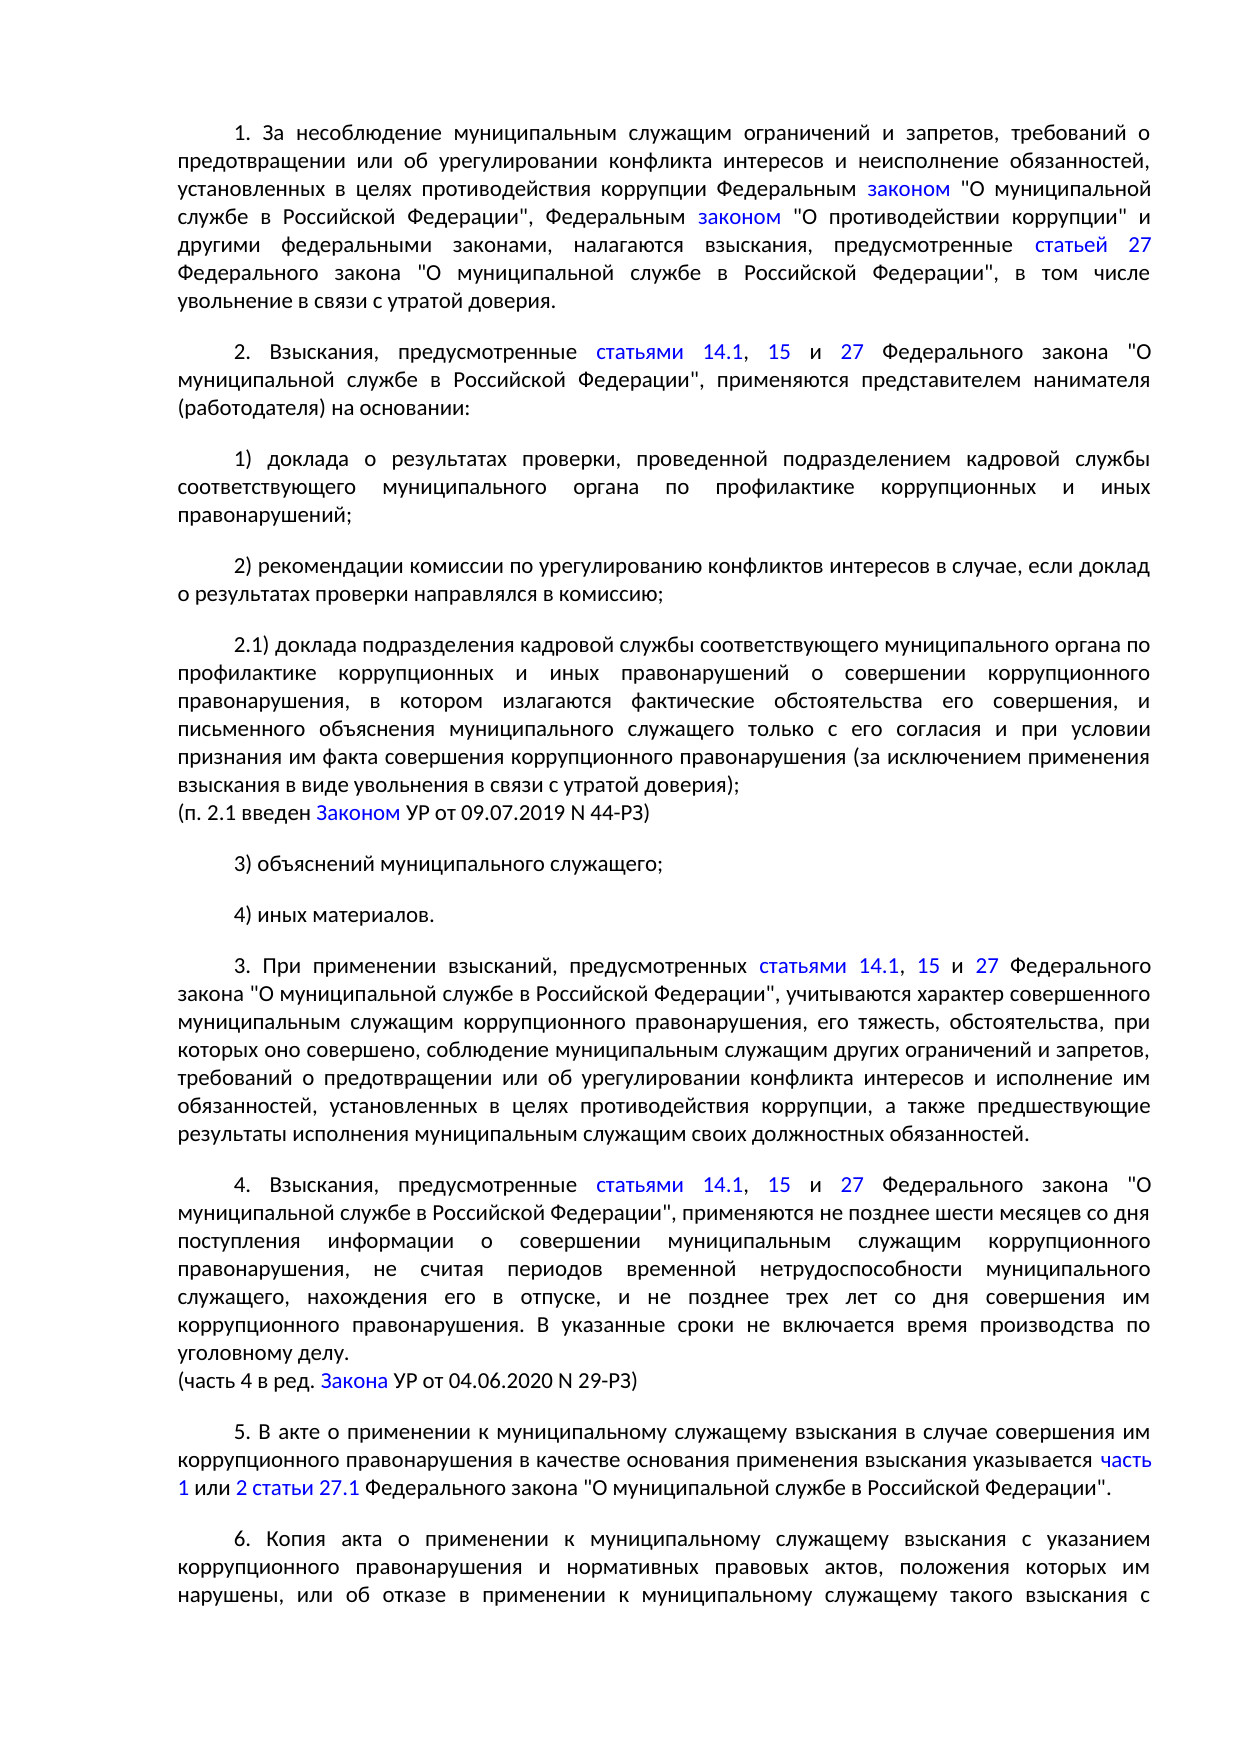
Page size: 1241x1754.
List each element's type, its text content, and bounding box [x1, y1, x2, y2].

text 3) объяснений муниципального служащего; [177, 849, 1152, 877]
text (часть 4 в ред. Закона УР от 04.06.2020 N 29-РЗ) [177, 1366, 1152, 1394]
text 4. Взыскания, предусмотренные статьями 14.1, 15 и 27 Федерального закона "О муниципальной службе в Российской Федерации", применяются не позднее шести месяцев со дня поступления информации о совершении муниципальным служащим коррупционного правонарушения, не считая периодов временной нетрудоспособности муниципального служащего, нахождения его в отпуске, и не позднее трех лет со дня совершения им коррупционного правонарушения. В указанные сроки не включается время производства по уголовному делу. [177, 1170, 1152, 1366]
text 1) доклада о результатах проверки, проведенной подразделением кадровой службы соответствующего муниципального органа по профилактике коррупционных и иных правонарушений; [177, 444, 1152, 528]
text 2. Взыскания, предусмотренные статьями 14.1, 15 и 27 Федерального закона "О муниципальной службе в Российской Федерации", применяются представителем нанимателя (работодателя) на основании: [177, 337, 1152, 421]
text (п. 2.1 введен Законом УР от 09.07.2019 N 44-РЗ) [177, 798, 1152, 826]
text 4) иных материалов. [177, 900, 1152, 928]
text 3. При применении взысканий, предусмотренных статьями 14.1, 15 и 27 Федерального закона "О муниципальной службе в Российской Федерации", учитываются характер совершенного муниципальным служащим коррупционного правонарушения, его тяжесть, обстоятельства, при которых оно совершено, соблюдение муниципальным служащим других ограничений и запретов, требований о предотвращении или об урегулировании конфликта интересов и исполнение им обязанностей, установленных в целях противодействия коррупции, а также предшествующие результаты исполнения муниципальным служащим своих должностных обязанностей. [177, 951, 1152, 1147]
text 2.1) доклада подразделения кадровой службы соответствующего муниципального органа по профилактике коррупционных и иных правонарушений о совершении коррупционного правонарушения, в котором излагаются фактические обстоятельства его совершения, и письменного объяснения муниципального служащего только с его согласия и при условии признания им факта совершения коррупционного правонарушения (за исключением применения взыскания в виде увольнения в связи с утратой доверия); [177, 630, 1152, 798]
text 5. В акте о применении к муниципальному служащему взыскания в случае совершения им коррупционного правонарушения в качестве основания применения взыскания указывается часть 1 или 2 статьи 27.1 Федерального закона "О муниципальной службе в Российской Федерации". [177, 1417, 1152, 1501]
text 1. За несоблюдение муниципальным служащим ограничений и запретов, требований о предотвращении или об урегулировании конфликта интересов и неисполнение обязанностей, установленных в целях противодействия коррупции Федеральным законом "О муниципальной службе в Российской Федерации", Федеральным законом "О противодействии коррупции" и другими федеральными законами, налагаются взыскания, предусмотренные статьей 27 Федерального закона "О муниципальной службе в Российской Федерации", в том числе увольнение в связи с утратой доверия. [177, 118, 1152, 314]
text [177, 1524, 1152, 1608]
text 2) рекомендации комиссии по урегулированию конфликтов интересов в случае, если доклад о результатах проверки направлялся в комиссию; [177, 551, 1152, 607]
